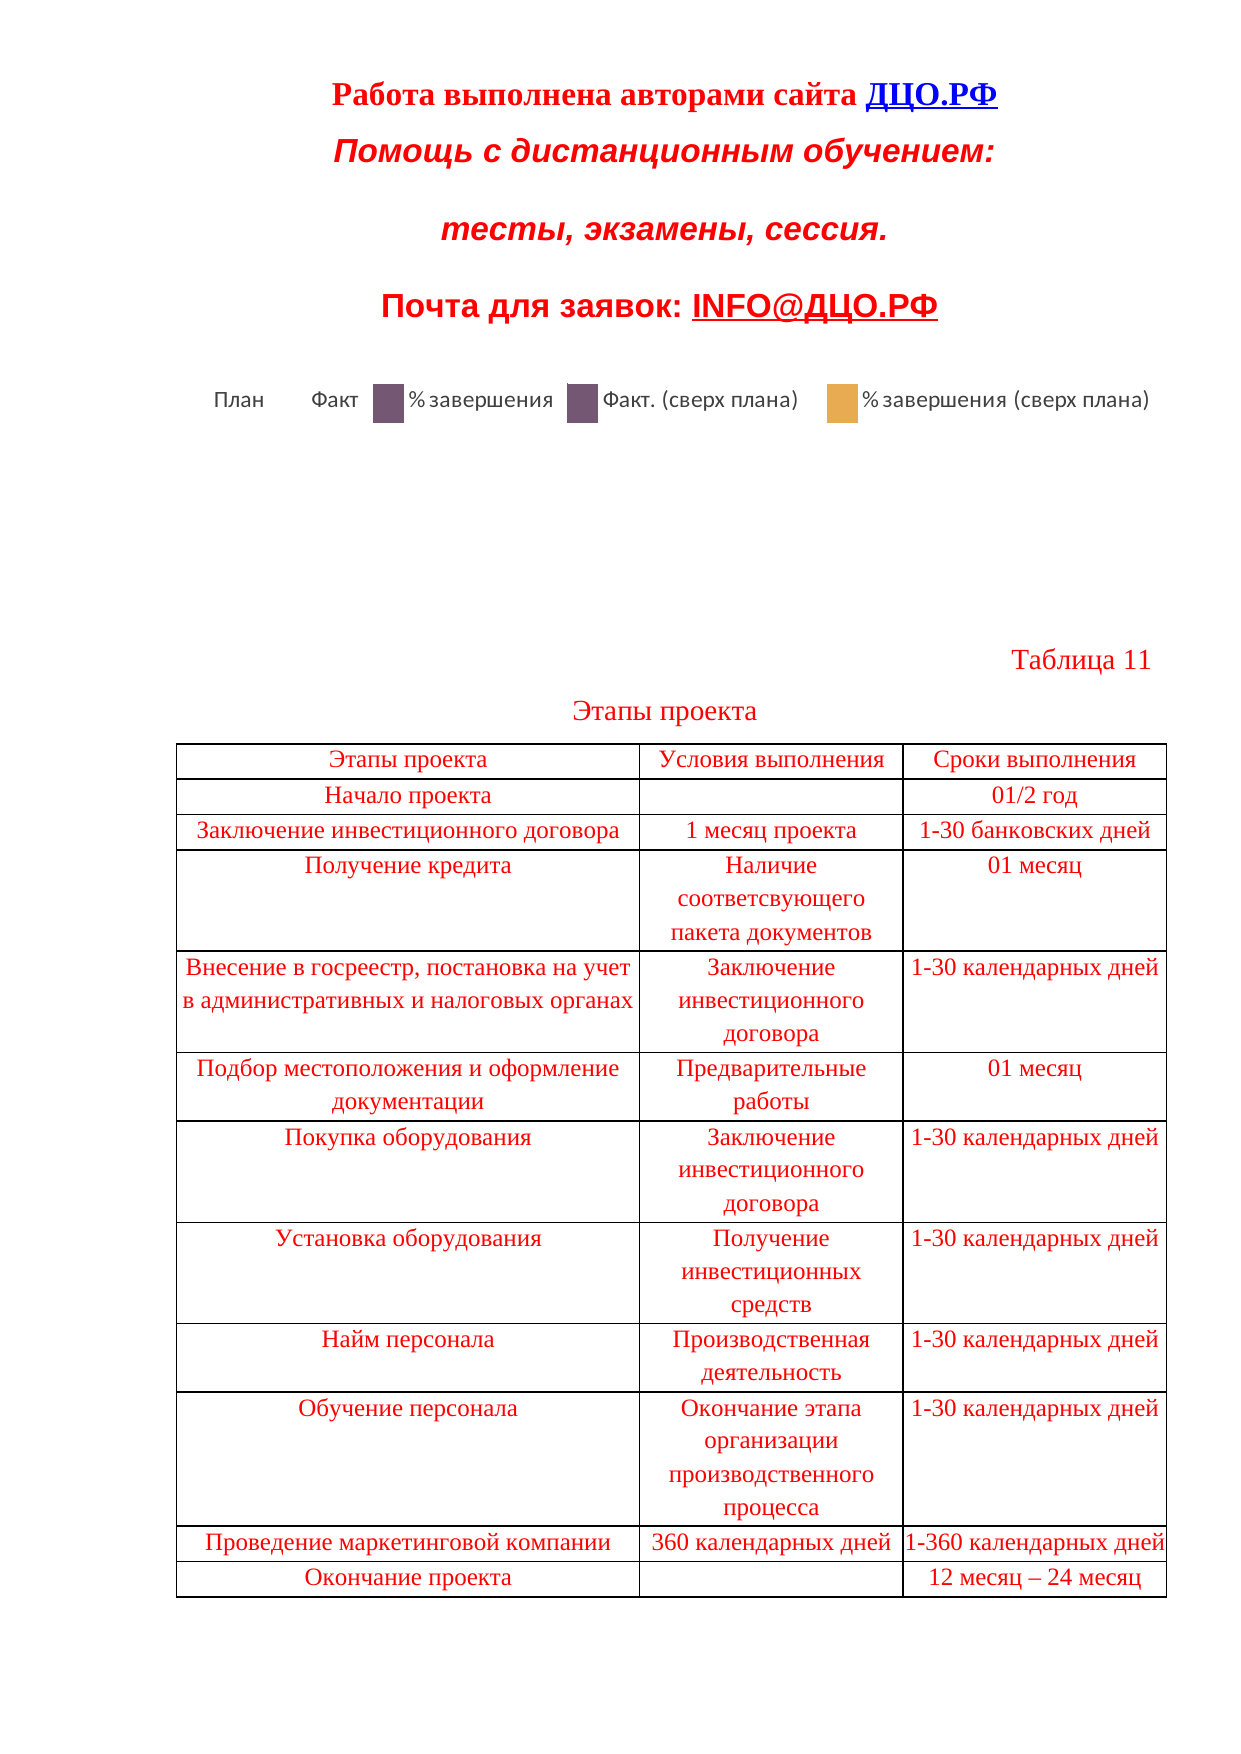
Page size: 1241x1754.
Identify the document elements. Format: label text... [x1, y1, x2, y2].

table_cell Заключение инвестиционного договора [640, 952, 902, 1052]
table_cell 1-30 календарных дней [904, 1393, 1166, 1525]
table_header Этапы проекта [177, 745, 639, 778]
table_cell Найм персонала [177, 1324, 639, 1391]
table_cell Начало проекта [177, 780, 639, 814]
table_cell 01 месяц [904, 851, 1166, 950]
table_cell 1-30 календарных дней [904, 1324, 1166, 1391]
table_cell 1-30 календарных дней [904, 952, 1166, 1052]
table_cell 1-30 календарных дней [904, 1223, 1166, 1323]
table_cell 12 месяц – 24 месяц [904, 1562, 1166, 1596]
table_cell Окончание проекта [177, 1562, 639, 1596]
table_cell 1-30 календарных дней [904, 1122, 1166, 1221]
table_header Сроки выполнения [904, 745, 1166, 778]
table_cell Проведение маркетинговой компании [177, 1527, 639, 1561]
table_cell Окончание этапа организации производственного процесса [640, 1393, 902, 1525]
table_cell Заключение инвестиционного договора [640, 1122, 902, 1221]
table_cell Установка оборудования [177, 1223, 639, 1323]
table_cell Заключение инвестиционного договора [177, 815, 639, 849]
table_cell 01 месяц [904, 1053, 1166, 1120]
table_cell Покупка оборудования [177, 1122, 639, 1221]
table_cell Обучение персонала [177, 1393, 639, 1525]
table_header Условия выполнения [640, 745, 902, 778]
table_cell Наличие соответсвующего пакета документов [640, 851, 902, 950]
table_cell Получение кредита [177, 851, 639, 950]
table_cell [640, 780, 902, 814]
table_cell Получение инвестиционных средств [640, 1223, 902, 1323]
table_cell 360 календарных дней [640, 1527, 902, 1561]
text Таблица 11 [177, 642, 1152, 676]
table_cell 1-360 календарных дней [904, 1527, 1166, 1561]
table_cell [640, 1562, 902, 1596]
table_cell 1 месяц проекта [640, 815, 902, 849]
table_cell Предварительные работы [640, 1053, 902, 1120]
table_cell Подбор местоположения и оформление документации [177, 1053, 639, 1120]
table_cell Внесение в госреестр, постановка на учет в административных и налоговых органах [177, 952, 639, 1052]
table_cell 01/2 год [904, 780, 1166, 814]
table_cell 1-30 банковских дней [904, 815, 1166, 849]
text Этапы проекта [177, 693, 1152, 726]
table_cell Производственная деятельность [640, 1324, 902, 1391]
